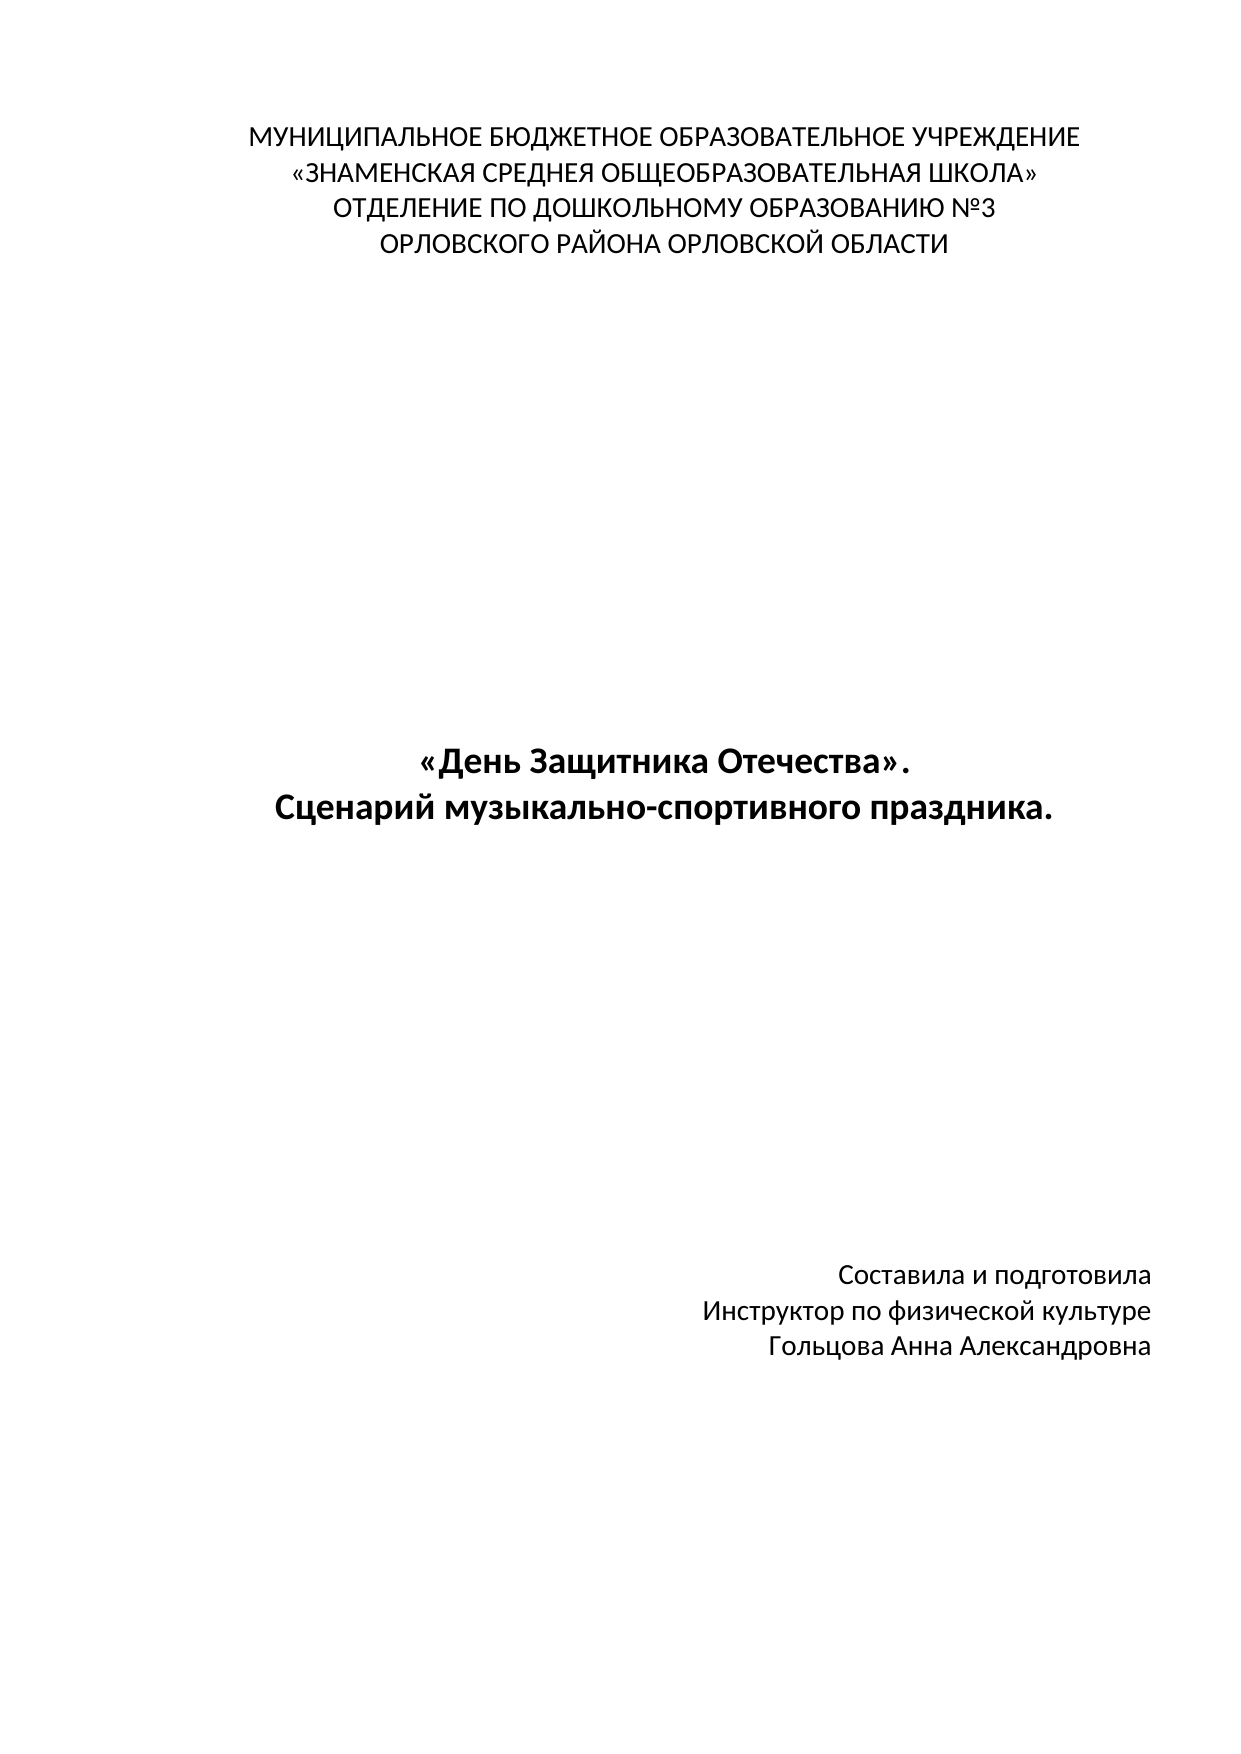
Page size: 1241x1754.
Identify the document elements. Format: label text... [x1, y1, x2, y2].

text Инструктор по физической культуре [177, 1292, 1152, 1327]
text МУНИЦИПАЛЬНОЕ БЮДЖЕТНОЕ ОБРАЗОВАТЕЛЬНОЕ УЧРЕЖДЕНИЕ [177, 118, 1152, 154]
text ОРЛОВСКОГО РАЙОНА ОРЛОВСКОЙ ОБЛАСТИ [177, 225, 1152, 261]
text «День Защитника Отечества». [177, 737, 1152, 783]
text ОТДЕЛЕНИЕ ПО ДОШКОЛЬНОМУ ОБРАЗОВАНИЮ №3 [177, 189, 1152, 225]
text «ЗНАМЕНСКАЯ СРЕДНЕЯ ОБЩЕОБРАЗОВАТЕЛЬНАЯ ШКОЛА» [177, 154, 1152, 189]
text Гольцова Анна Александровна [177, 1327, 1152, 1363]
text Составила и подготовила [177, 1256, 1152, 1292]
text Сценарий музыкально-спортивного праздника. [177, 783, 1152, 829]
